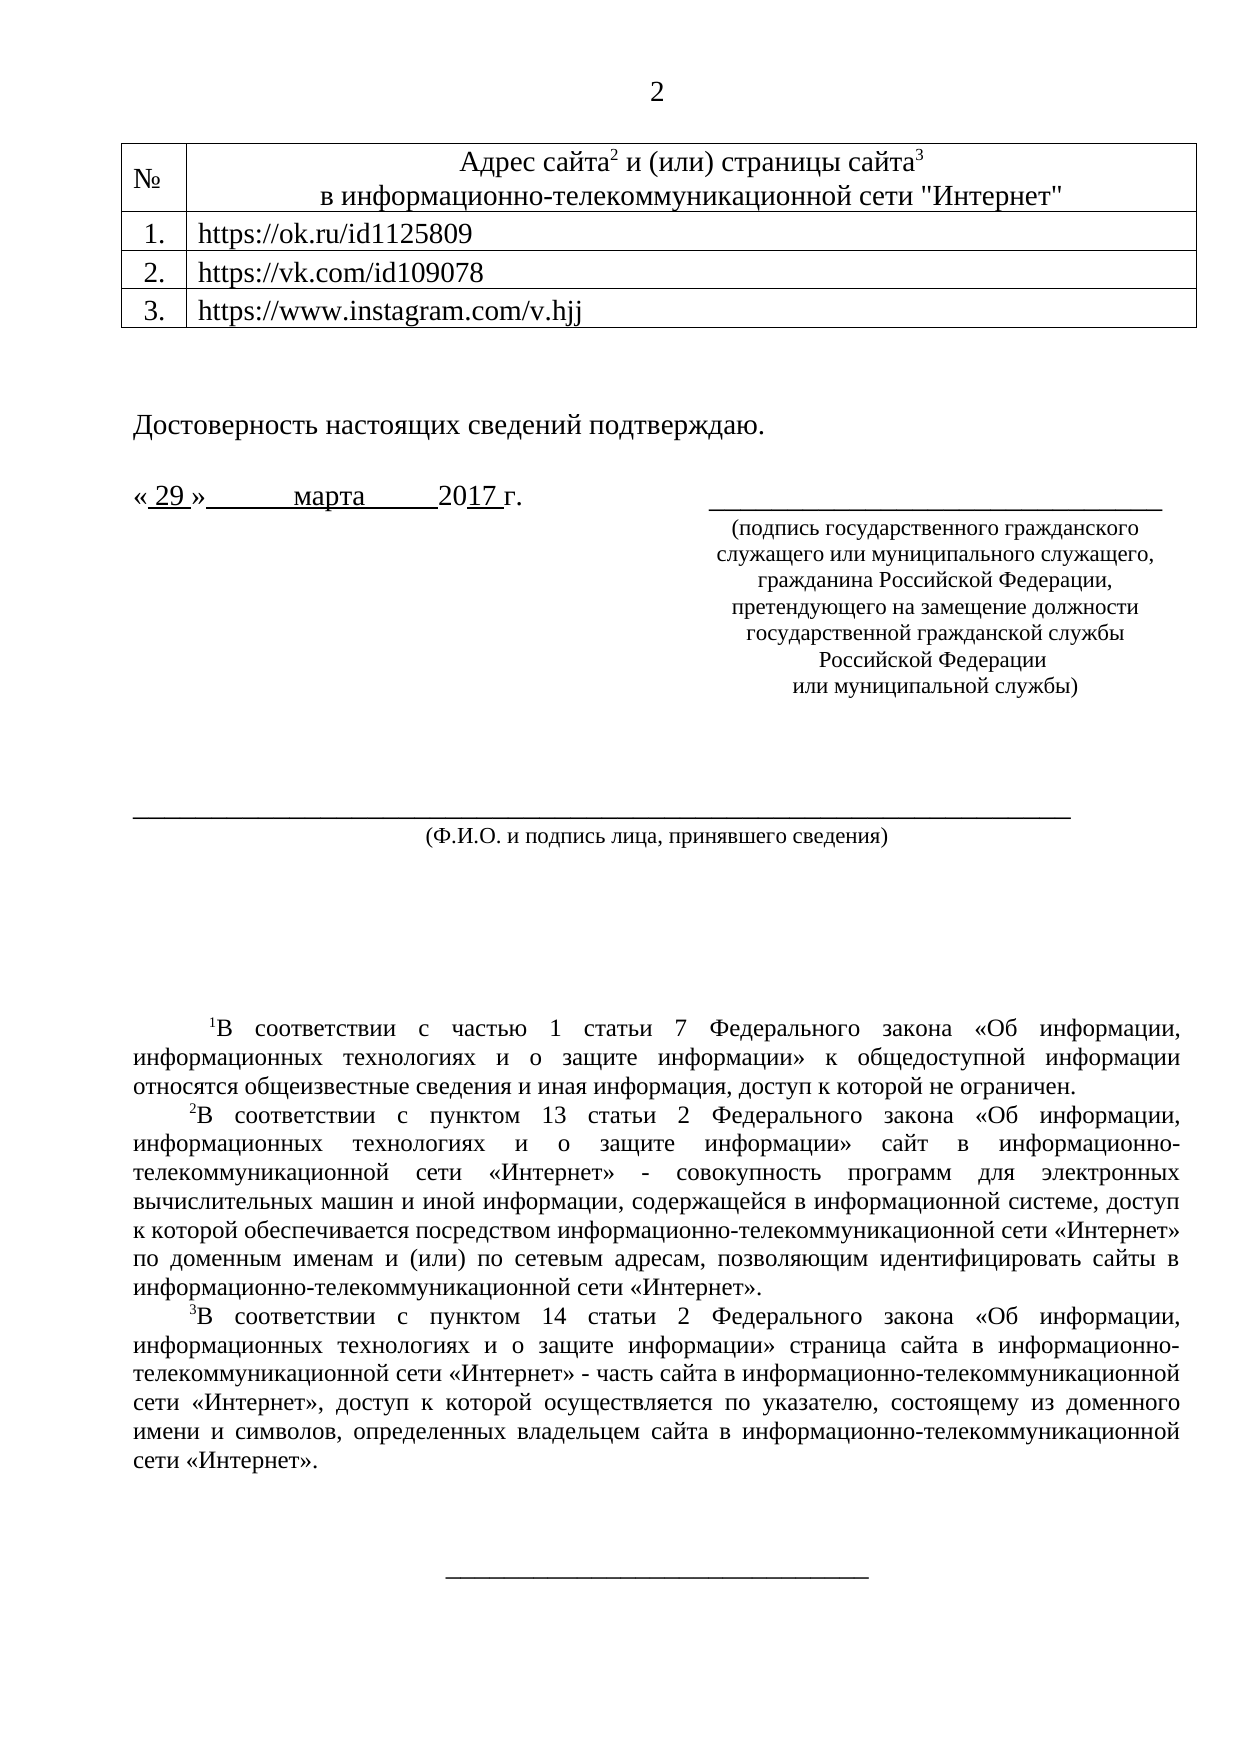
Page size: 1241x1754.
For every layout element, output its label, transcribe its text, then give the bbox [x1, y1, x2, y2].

table_cell https://vk.com/id109078 [187, 251, 1196, 288]
table_cell https://www.instagram.com/v.hjj [187, 289, 1196, 327]
table_cell 2. [122, 251, 186, 288]
table_cell https://ok.ru/id1125809 [187, 212, 1196, 250]
table_cell 3. [122, 289, 186, 327]
table_cell 1. [122, 212, 186, 250]
text 3В соответствии с пунктом 14 статьи 2 Федерального закона «Об информации, информационных технологиях и о защите информации» страница сайта в информационно-телекоммуникационной сети «Интернет» - часть сайта в информационно-телекоммуникационной сети «Интернет», доступ к которой осуществляется по указателю, состоящему из доменного имени и символов, определенных владельцем сайта в информационно-телекоммуникационной сети «Интернет». [133, 1301, 1181, 1473]
table_header № [122, 144, 186, 211]
text _____________________________ [133, 1544, 1181, 1582]
text Достоверность настоящих сведений подтверждаю. [133, 403, 1181, 440]
text ____________________________________________________________ [133, 786, 1181, 822]
text (Ф.И.О. и подпись лица, принявшего сведения) [133, 822, 1181, 848]
table_header « 29 » марта 2017 г. [122, 478, 664, 698]
text 2В соответствии с пунктом 13 статьи 2 Федерального закона «Об информации, информационных технологиях и о защите информации» сайт в информационно-телекоммуникационной сети «Интернет» - совокупность программ для электронных вычислительных машин и иной информации, содержащейся в информационной системе, доступ к которой обеспечивается посредством информационно-телекоммуникационной сети «Интернет» по доменным именам и (или) по сетевым адресам, позволяющим идентифицировать сайты в информационно-телекоммуникационной сети «Интернет». [133, 1100, 1181, 1301]
text 1В соответствии с частью 1 статьи 7 Федерального закона «Об информации, информационных технологиях и о защите информации» к общедоступной информации относятся общеизвестные сведения и иная информация, доступ к которой не ограничен. [133, 1013, 1181, 1100]
table_header _____________________________ (подпись государственного гражданского служащего или муниципального служащего, гражданина Российской Федерации, претендующего на замещение должности государственной гражданской службы Российской Федерации или муниципальной службы) [664, 478, 1207, 698]
table_header Адрес сайта2 и (или) страницы сайта3 в информационно-телекоммуникационной сети "Интернет" [187, 144, 1196, 211]
